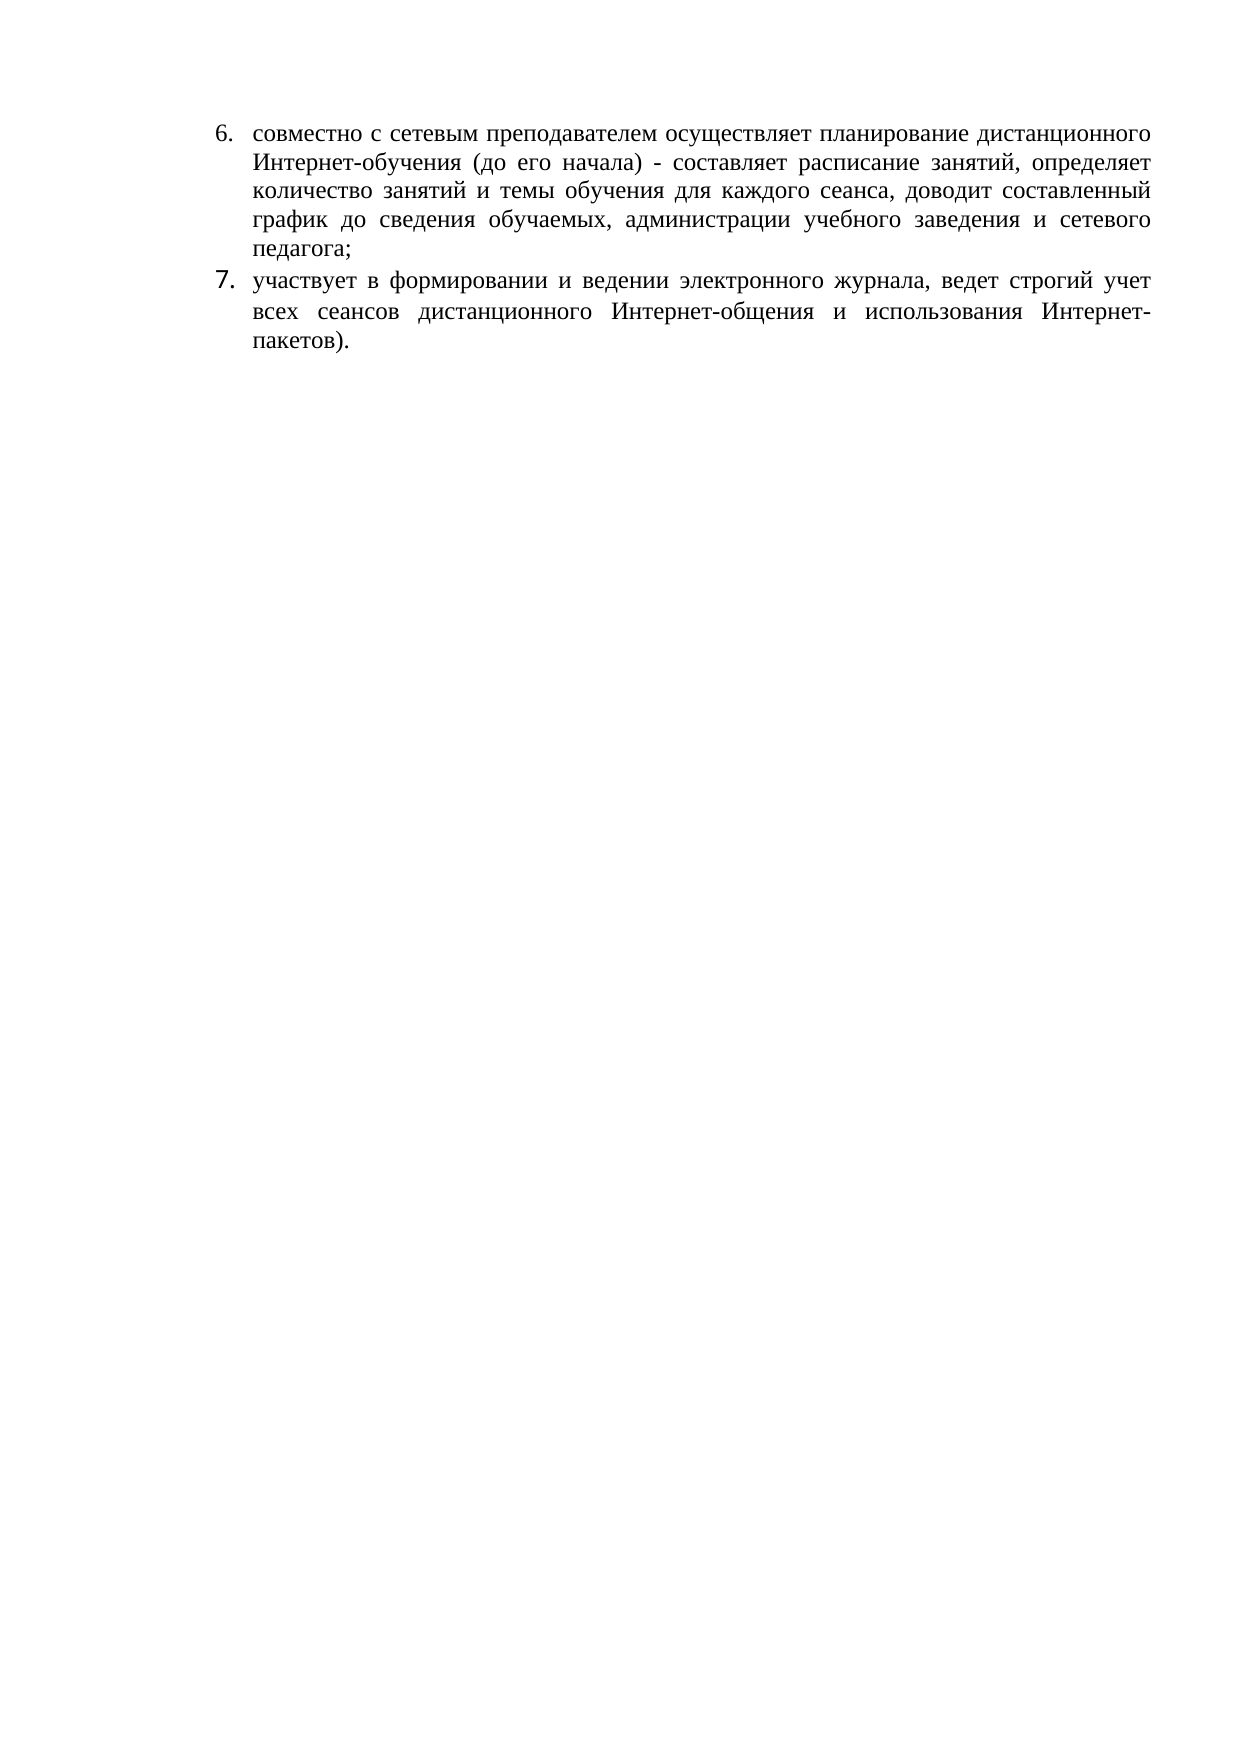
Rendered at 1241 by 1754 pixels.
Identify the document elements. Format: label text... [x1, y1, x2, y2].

list участвует в формировании и ведении электронного журнала, ведет строгий учет всех сеансов дистанционного Интернет-общения и использования Интернет-пакетов). [215, 262, 1152, 353]
list совместно с сетевым преподавателем осуществляет планирование дистанционного Интернет-обучения (до его начала) - составляет расписание занятий, определяет количество занятий и темы обучения для каждого сеанса, доводит составленный график до сведения обучаемых, администрации учебного заведения и сетевого педагога; [215, 118, 1152, 262]
